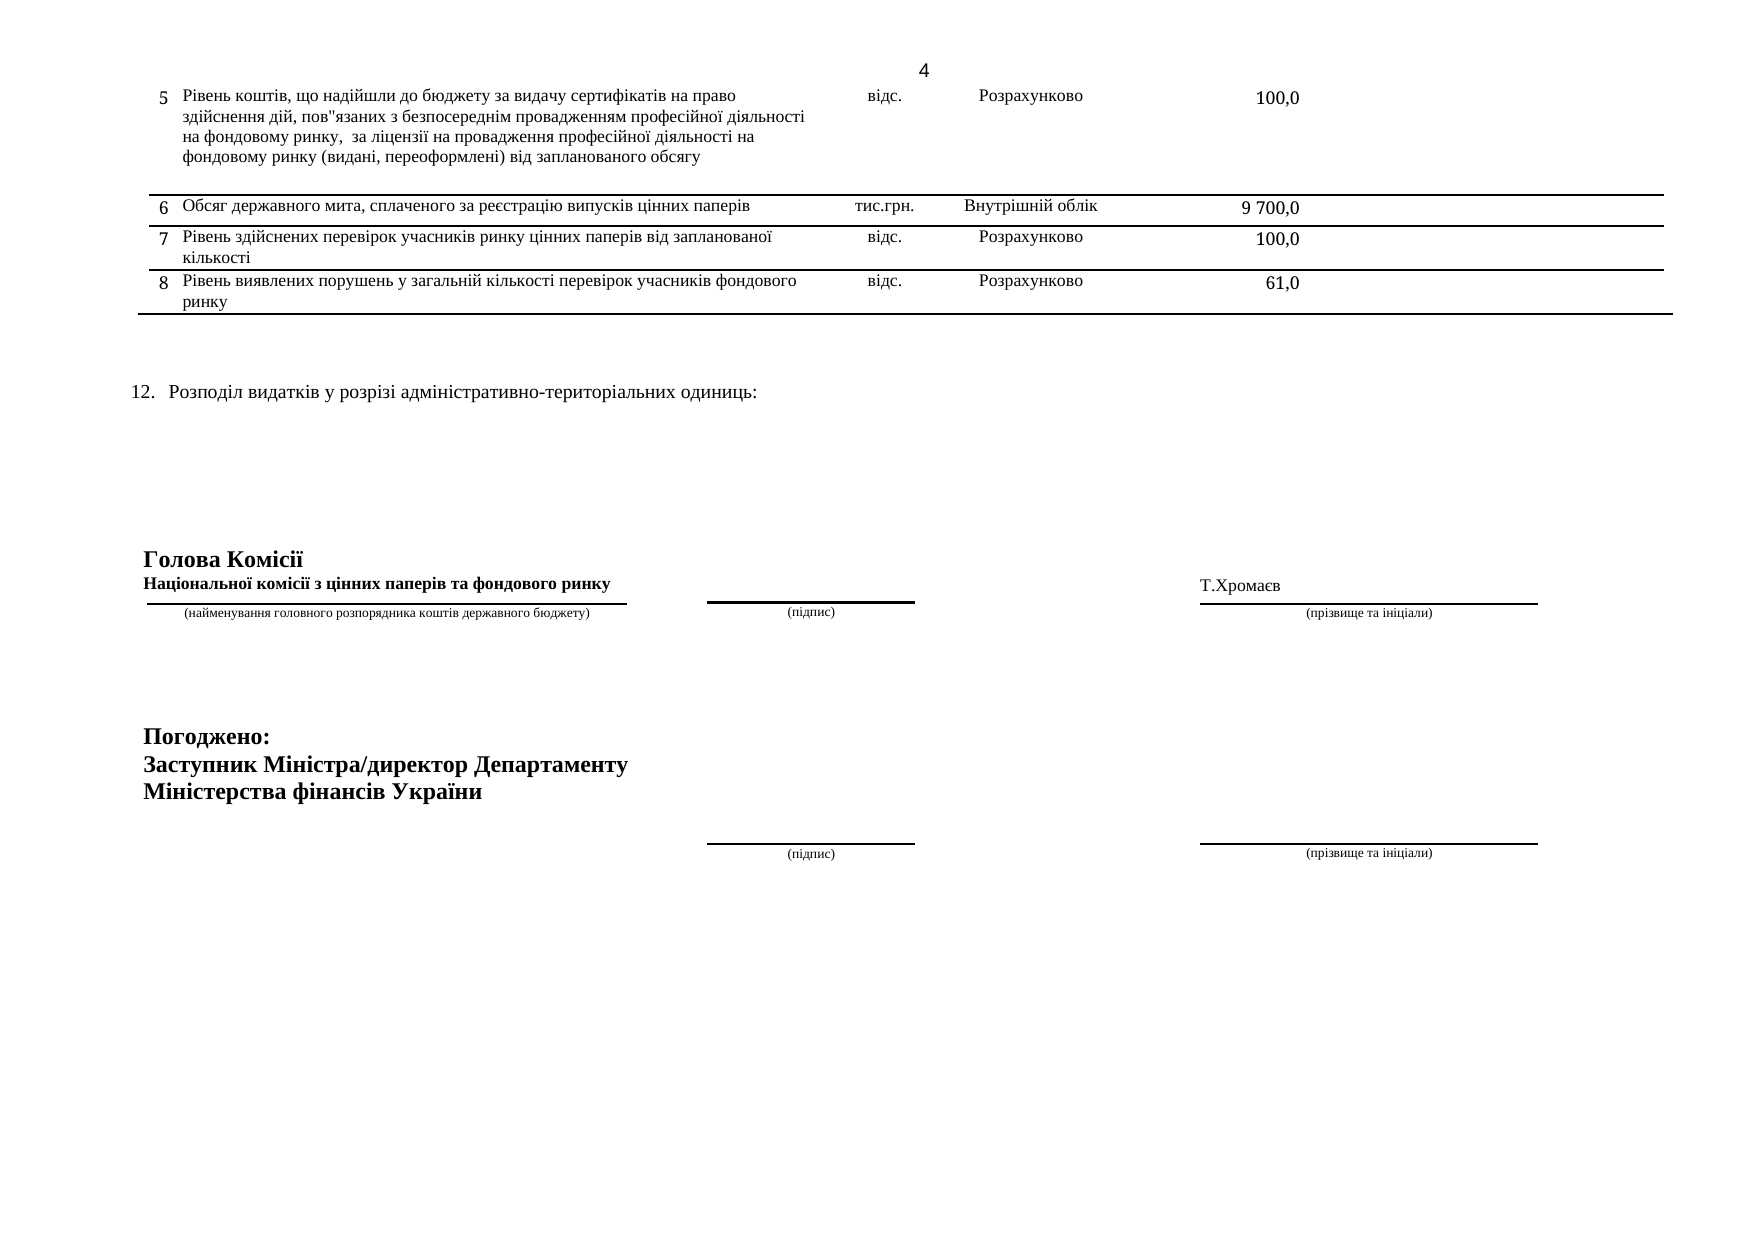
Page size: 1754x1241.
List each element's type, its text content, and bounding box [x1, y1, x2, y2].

text 4 [831, 59, 930, 79]
text (підпис) [707, 845, 915, 861]
text відс. [826, 270, 943, 291]
text (прізвище та ініціали) [1200, 845, 1538, 860]
text Погоджено: [143, 722, 643, 750]
text 5 [140, 85, 182, 107]
text Голова Комісії [143, 545, 643, 573]
text відс. [826, 85, 943, 106]
text 100,0 [1118, 226, 1299, 250]
text відс. [826, 226, 943, 247]
text 8 [140, 270, 182, 292]
text 9 700,0 [1118, 195, 1299, 219]
text тис.грн. [826, 195, 943, 216]
text Рівень коштів, що надійшли до бюджету за видачу сертифікатів на право здійснення дій, пов"язаних з безпосереднім провадженням професійної діяльності на фондовому ринку, за ліцензії на провадження професійної діяльності на фондовому ринку (видані, переоформлені) від запланованого обсягу [182, 85, 820, 167]
text Рівень здійснених перевірок учасників ринку цінних паперів від запланованої кількості [182, 226, 820, 267]
text Розподіл видатків у розрізі адміністративно-територіальних одиниць: [168, 380, 857, 403]
text Т.Хромаєв [1200, 575, 1538, 595]
text 7 [140, 226, 182, 248]
text Обсяг державного мита, сплаченого за реєстрацію випусків цінних паперів [182, 195, 820, 216]
text Рівень виявлених порушень у загальній кількості перевірок учасників фондового ринку [182, 270, 820, 311]
text Внутрішній облік [946, 195, 1116, 216]
text Розрахунково [946, 85, 1116, 106]
text (найменування головного розпорядника коштів державного бюджету) [147, 605, 627, 620]
text 61,0 [1118, 270, 1299, 294]
text Розрахунково [946, 270, 1116, 291]
text Розрахунково [946, 226, 1116, 247]
text 6 [140, 195, 182, 217]
text Заступник Міністра/директор Департаменту Міністерства фінансів України [143, 750, 643, 805]
text Національної комісії з цінних паперів та фондового ринку [143, 573, 643, 593]
text (прізвище та ініціали) [1200, 605, 1538, 621]
text 12. [131, 380, 168, 403]
text (підпис) [707, 604, 915, 619]
text 100,0 [1118, 85, 1299, 109]
